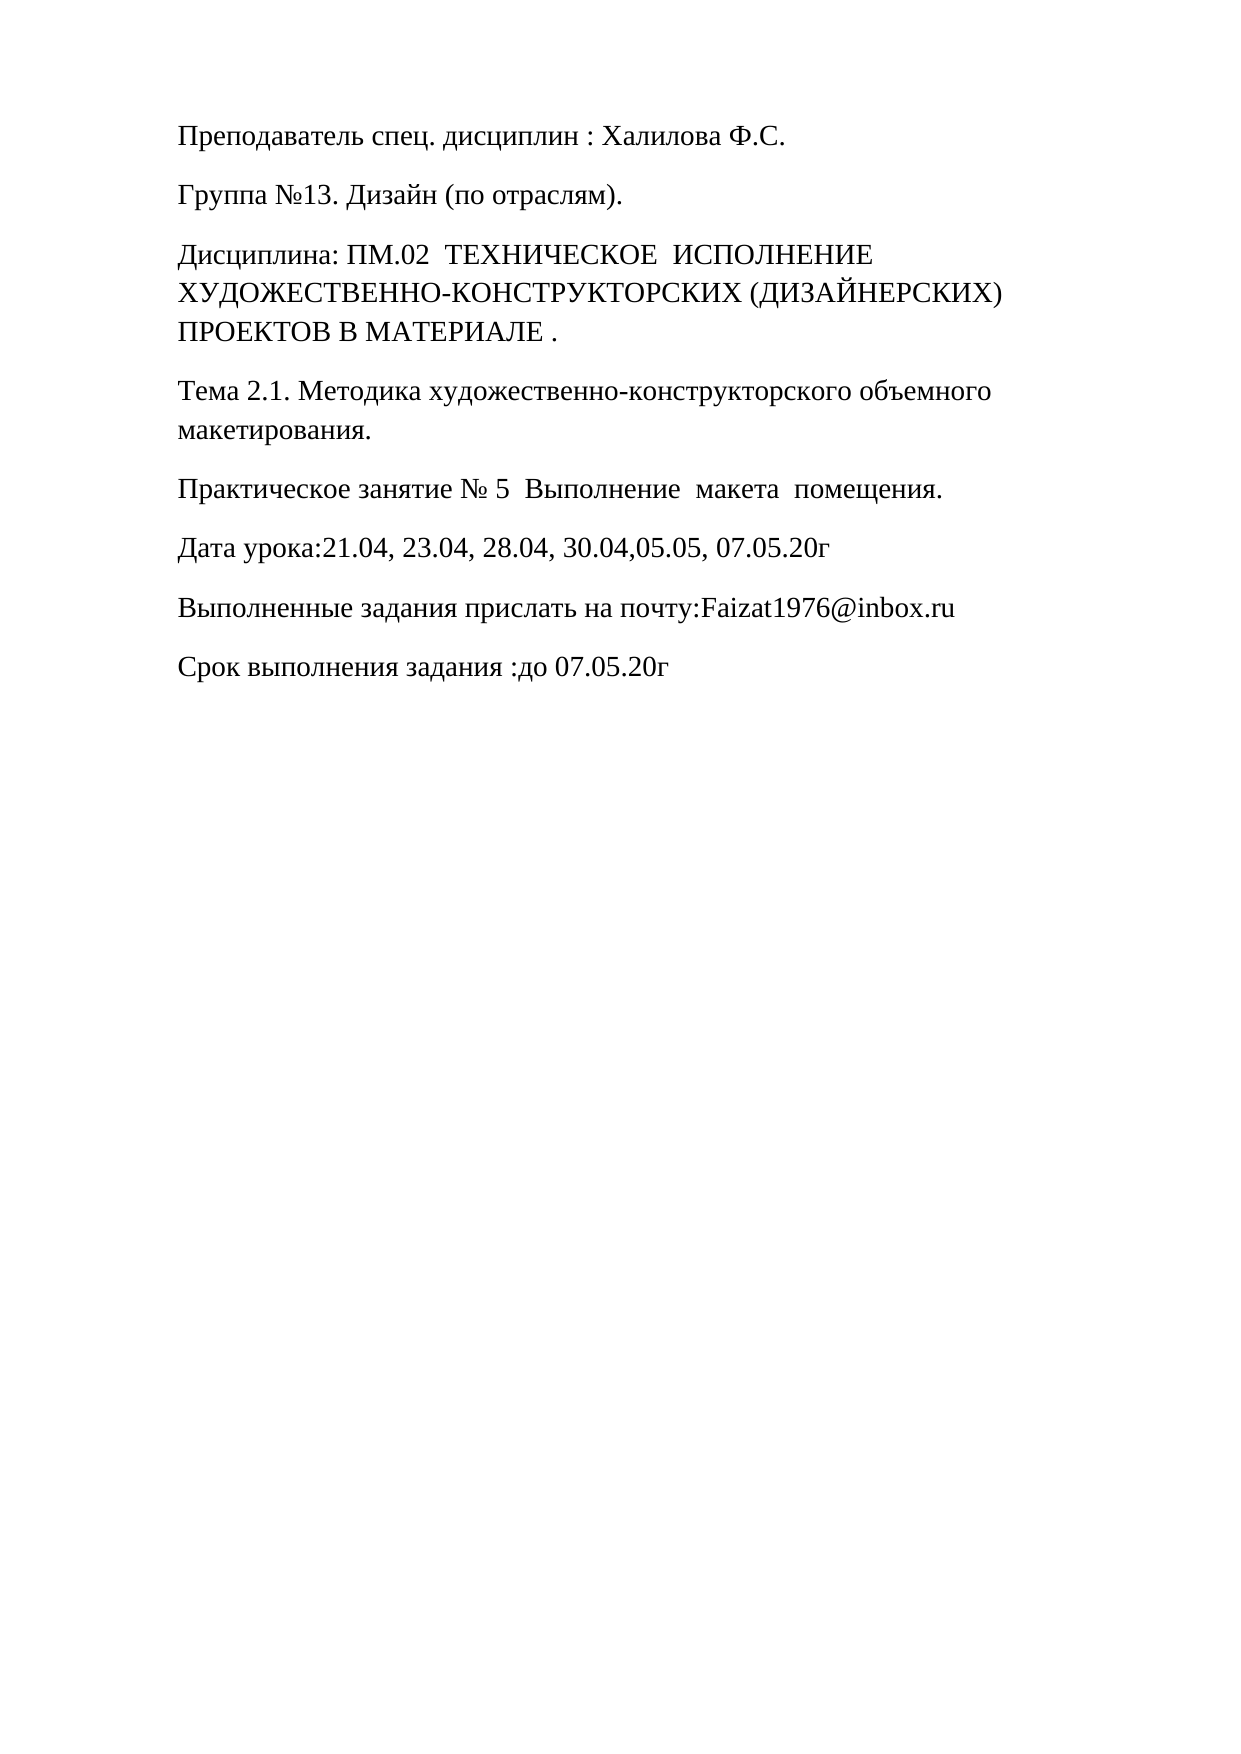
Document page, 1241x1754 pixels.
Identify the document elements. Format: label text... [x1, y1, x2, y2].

text Дата урока:21.04, 23.04, 28.04, 30.04,05.05, 07.05.20г [177, 531, 1152, 564]
text Тема 2.1. Методика художественно-конструкторского объемного макетирования. [177, 373, 1152, 445]
text Практическое занятие № 5 Выполнение макета помещения. [177, 471, 1152, 505]
text Выполненные задания прислать на почту:Faizat1976@inbox.ru [177, 590, 1152, 623]
text Срок выполнения задания :до 07.05.20г [177, 649, 1152, 683]
text Преподаватель спец. дисциплин : Халилова Ф.С. [177, 118, 1152, 152]
text Дисциплина: ПМ.02 ТЕХНИЧЕСКОЕ ИСПОЛНЕНИЕ ХУДОЖЕСТВЕННО-КОНСТРУКТОРСКИХ (ДИЗАЙНЕРСКИХ) ПРОЕКТОВ В МАТЕРИАЛЕ . [177, 237, 1152, 347]
text Группа №13. Дизайн (по отраслям). [177, 177, 1152, 211]
